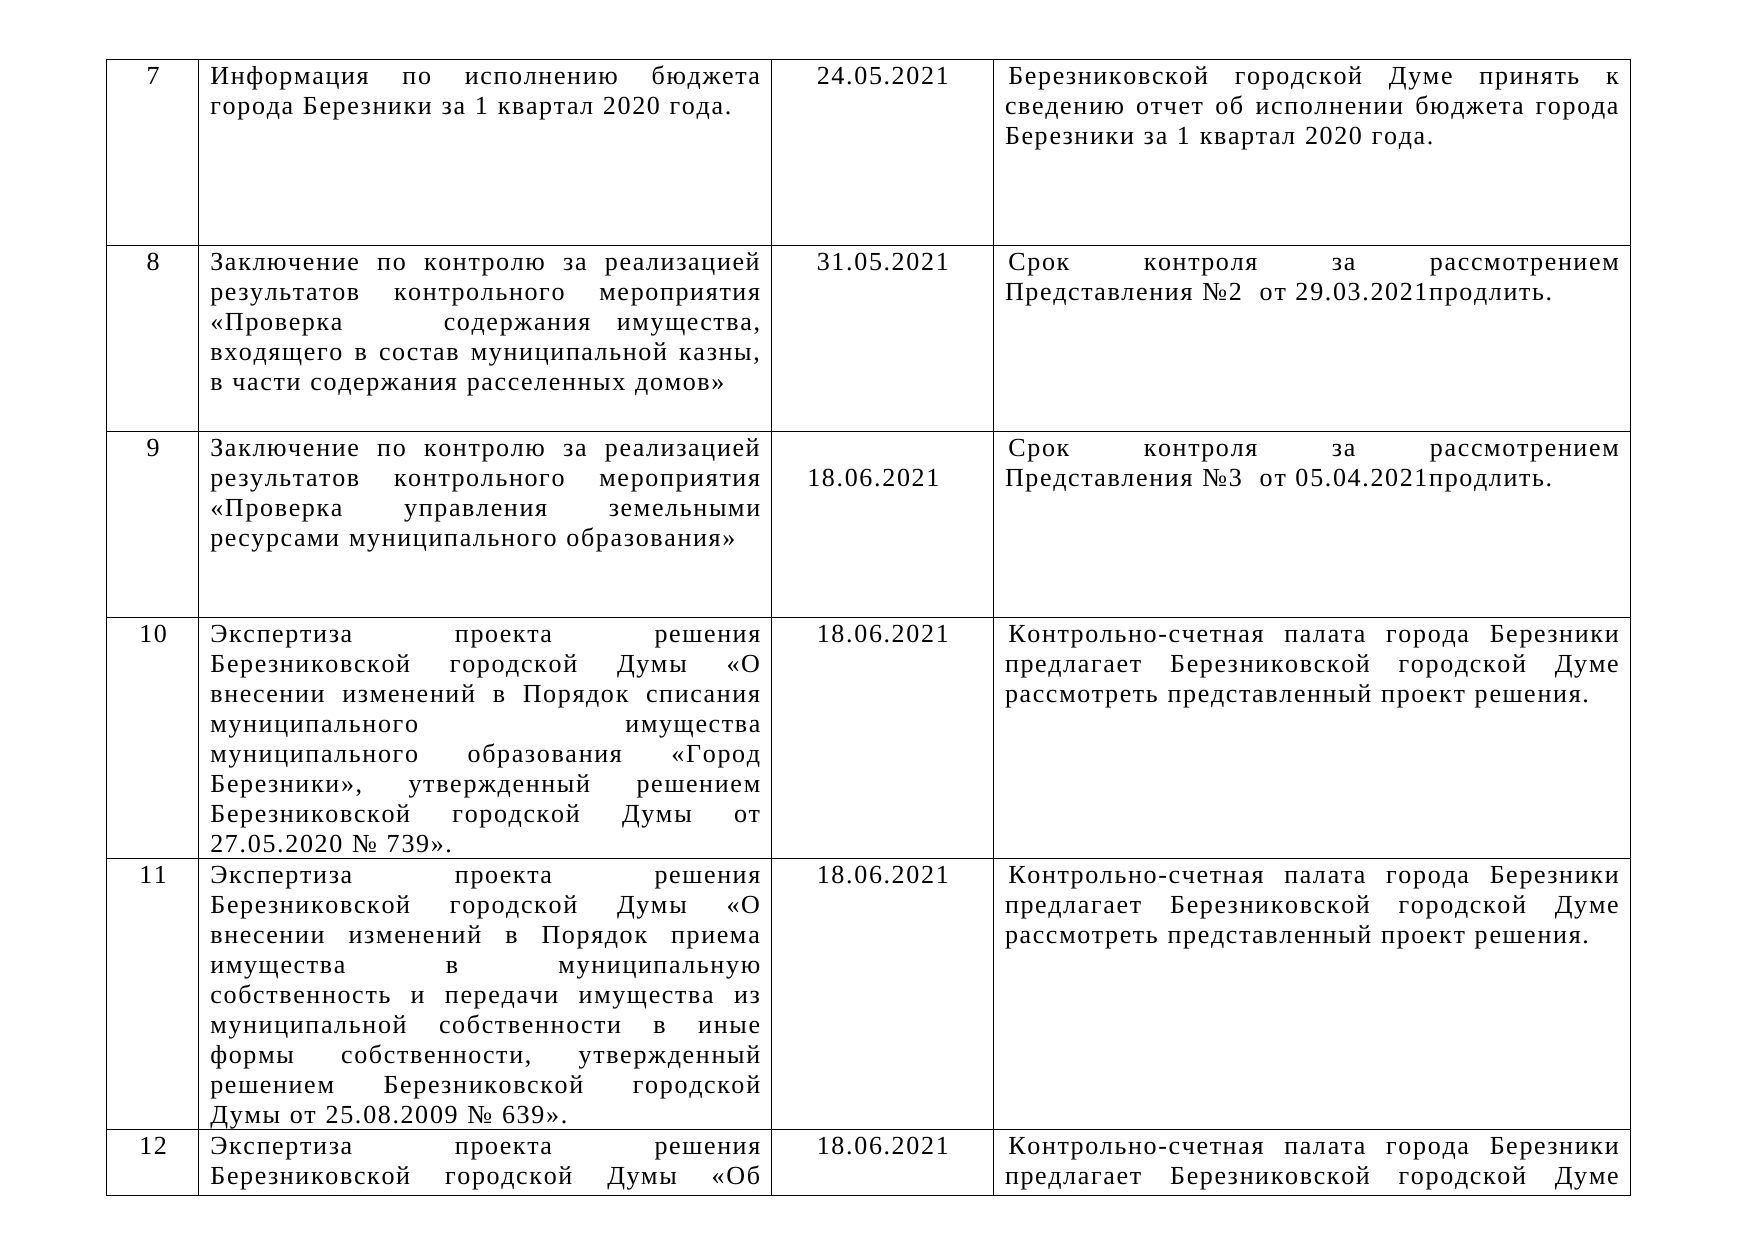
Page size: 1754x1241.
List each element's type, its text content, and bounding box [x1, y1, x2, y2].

table_cell 7 [107, 60, 198, 245]
table_cell 10 [107, 618, 198, 858]
table_cell Контрольно-счетная палата города Березники предлагает Березниковской городской Думе рассмотреть представленный проект решения. [994, 859, 1630, 1129]
table_cell 18.06.2021 [772, 859, 993, 1129]
table_cell Экспертиза проекта решения Березниковской городской Думы «О внесении изменений в Порядок списания муниципального имущества муниципального образования «Город Березники», утвержденный решением Березниковской городской Думы от 27.05.2020 № 739». [199, 618, 771, 858]
table_cell 24.05.2021 [772, 60, 993, 245]
table_cell Информация по исполнению бюджета города Березники за 1 квартал 2020 года. [199, 60, 771, 245]
table_cell 18.06.2021 [772, 432, 993, 617]
table_cell 8 [107, 246, 198, 431]
table_cell Контрольно-счетная палата города Березники предлагает Березниковской городской Думе рассмотреть представленный проект решения. [994, 618, 1630, 858]
table_cell Срок контроля за рассмотрением Представления №2 от 29.03.2021продлить. [994, 246, 1630, 431]
table_cell 18.06.2021 [772, 1130, 993, 1195]
table_cell Экспертиза проекта решения Березниковской городской Думы «О внесении изменений в Порядок приема имущества в муниципальную собственность и передачи имущества из муниципальной собственности в иные формы собственности, утвержденный решением Березниковской городской Думы от 25.08.2009 № 639». [199, 859, 771, 1129]
table_cell 9 [107, 432, 198, 617]
table_cell 18.06.2021 [772, 618, 993, 858]
table_cell Срок контроля за рассмотрением Представления №3 от 05.04.2021продлить. [994, 432, 1630, 617]
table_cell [199, 1130, 771, 1195]
table_cell 11 [107, 859, 198, 1129]
table_cell 31.05.2021 [772, 246, 993, 431]
table_cell Заключение по контролю за реализацией результатов контрольного мероприятия «Проверка содержания имущества, входящего в состав муниципальной казны, в части содержания расселенных домов» [199, 246, 771, 431]
table_cell Березниковской городской Думе принять к сведению отчет об исполнении бюджета города Березники за 1 квартал 2020 года. [994, 60, 1630, 245]
table_cell Заключение по контролю за реализацией результатов контрольного мероприятия «Проверка управления земельными ресурсами муниципального образования» [199, 432, 771, 617]
table_cell 12 [107, 1130, 198, 1195]
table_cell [994, 1130, 1630, 1195]
